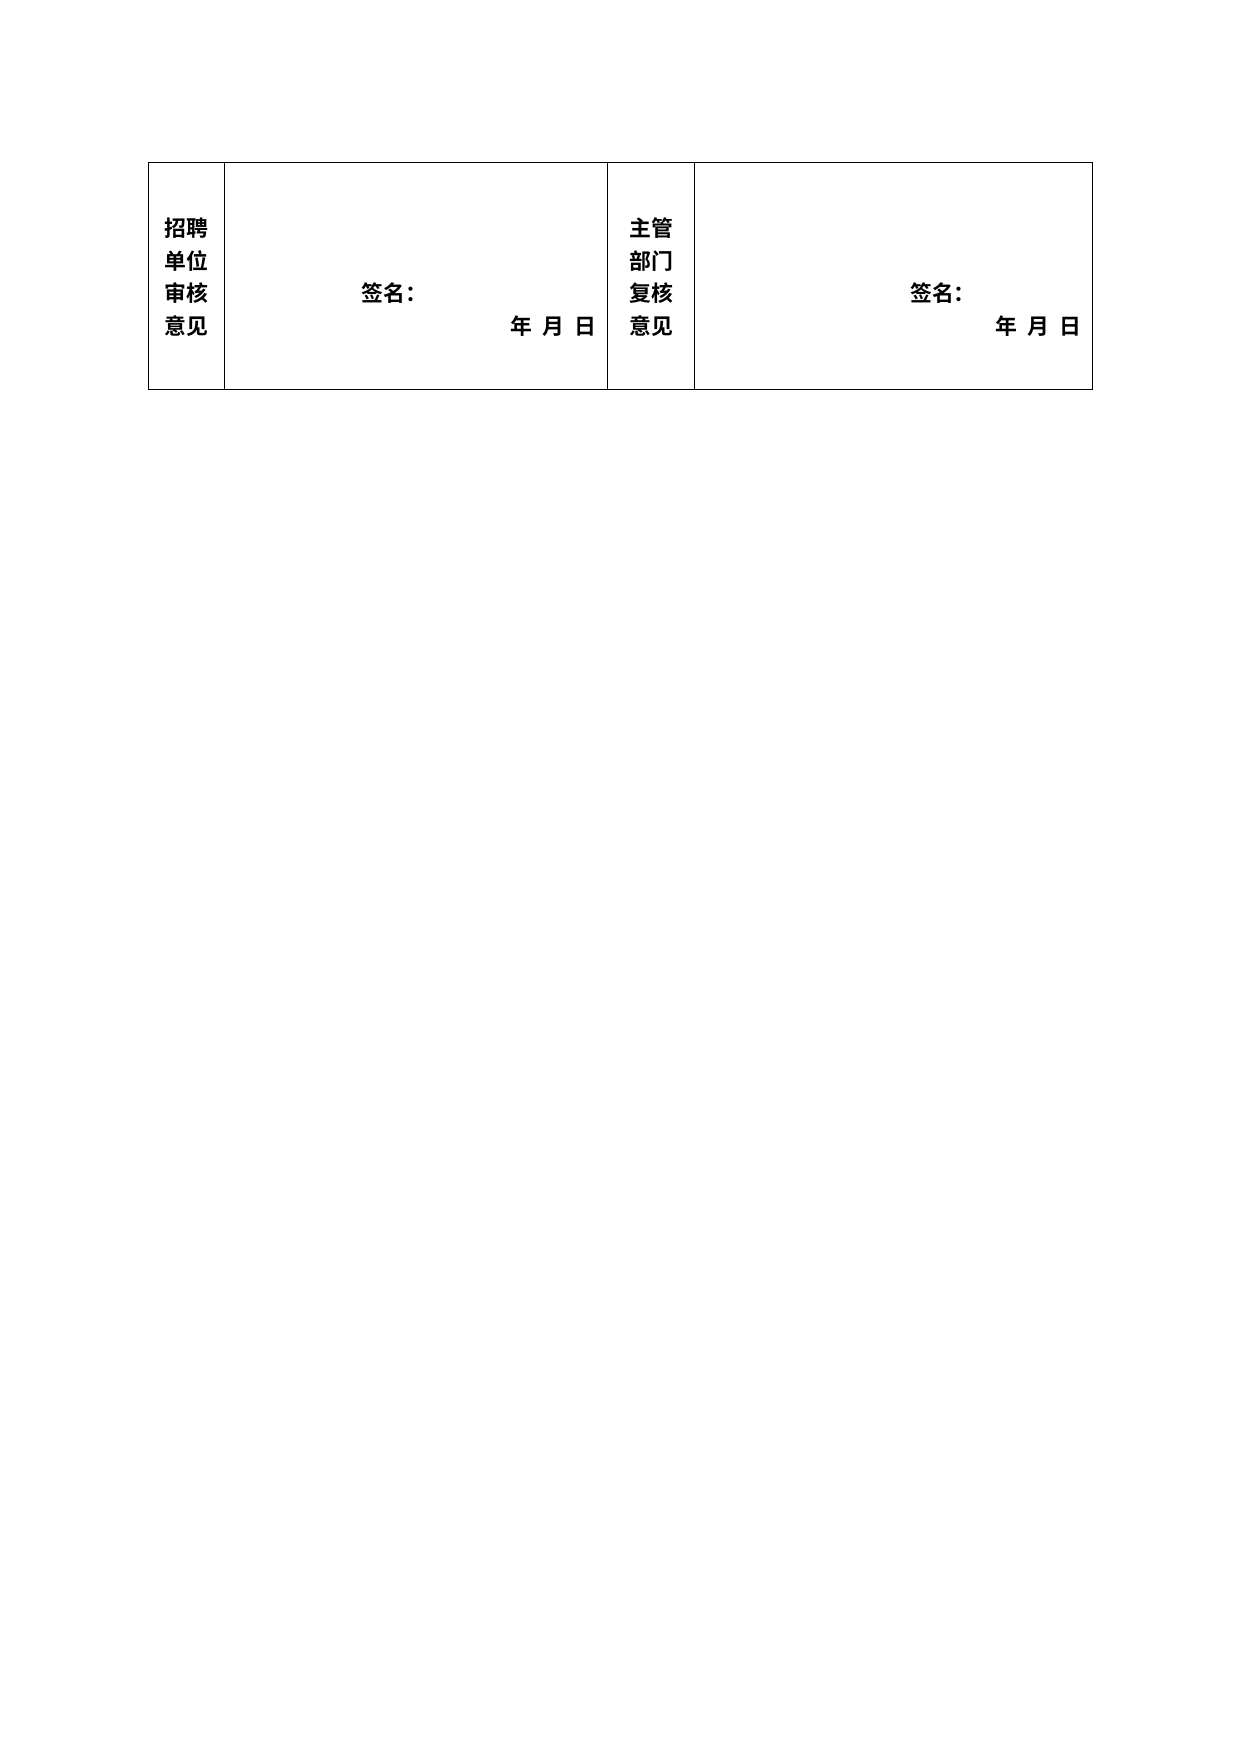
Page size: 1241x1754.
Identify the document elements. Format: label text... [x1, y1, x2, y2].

table_cell 签名： 年 月 日 [695, 163, 1092, 388]
table_cell 主管 部门 复核 意见 [608, 163, 694, 388]
table_cell 签名： 年 月 日 [225, 163, 607, 388]
table_cell 招聘单位审核意见 [149, 163, 224, 388]
